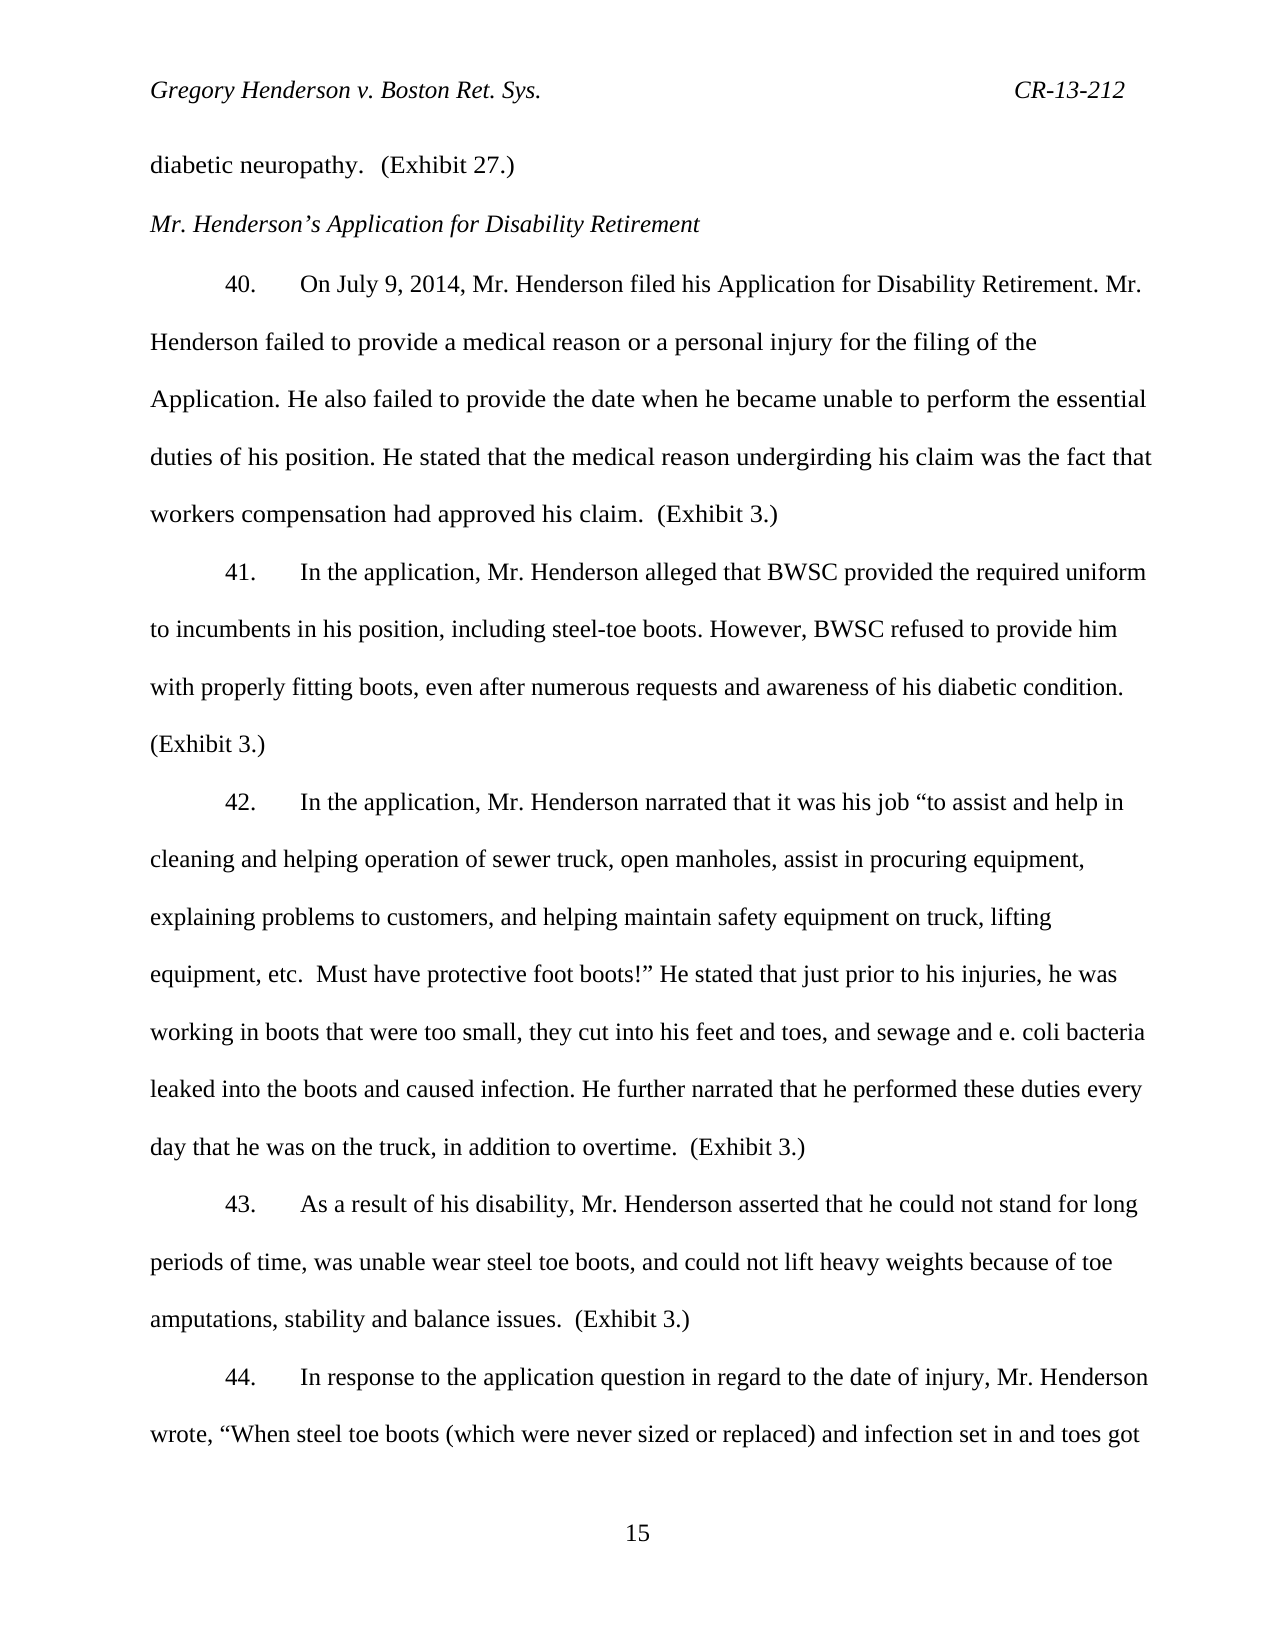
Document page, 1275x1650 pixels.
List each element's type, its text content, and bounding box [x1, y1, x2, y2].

list As a result of his disability, Mr. Henderson asserted that he could not stand for long periods of time, was unable wear steel toe boots, and could not lift heavy weights because of toe amputations, stability and balance issues. (Exhibit 3.) [150, 1189, 1154, 1333]
list In the application, Mr. Henderson narrated that it was his job “to assist and help in cleaning and helping operation of sewer truck, open manholes, assist in procuring equipment, explaining problems to customers, and helping maintain safety equipment on truck, lifting equipment, etc. Must have protective foot boots!” He stated that just prior to his injuries, he was working in boots that were too small, they cut into his feet and toes, and sewage and e. coli bacteria leaked into the boots and caused infection. He further narrated that he performed these duties every day that he was on the truck, in addition to overtime. (Exhibit 3.) [150, 787, 1154, 1160]
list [150, 1362, 1154, 1448]
list In the application, Mr. Henderson alleged that BWSC provided the required uniform to incumbents in his position, including steel-toe boots. However, BWSC refused to provide him with properly fitting boots, even after numerous requests and awareness of his diabetic condition. (Exhibit 3.) [150, 557, 1154, 758]
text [150, 150, 1154, 179]
list On July 9, 2014, Mr. Henderson filed his Application for Disability Retirement. Mr. Henderson failed to provide a medical reason or a personal injury for the filing of the Application. He also failed to provide the date when he became unable to perform the essential duties of his position. He stated that the medical reason undergirding his claim was the fact that workers compensation had approved his claim. (Exhibit 3.) [150, 269, 1154, 528]
text Mr. Henderson’s Application for Disability Retirement [150, 209, 1125, 238]
